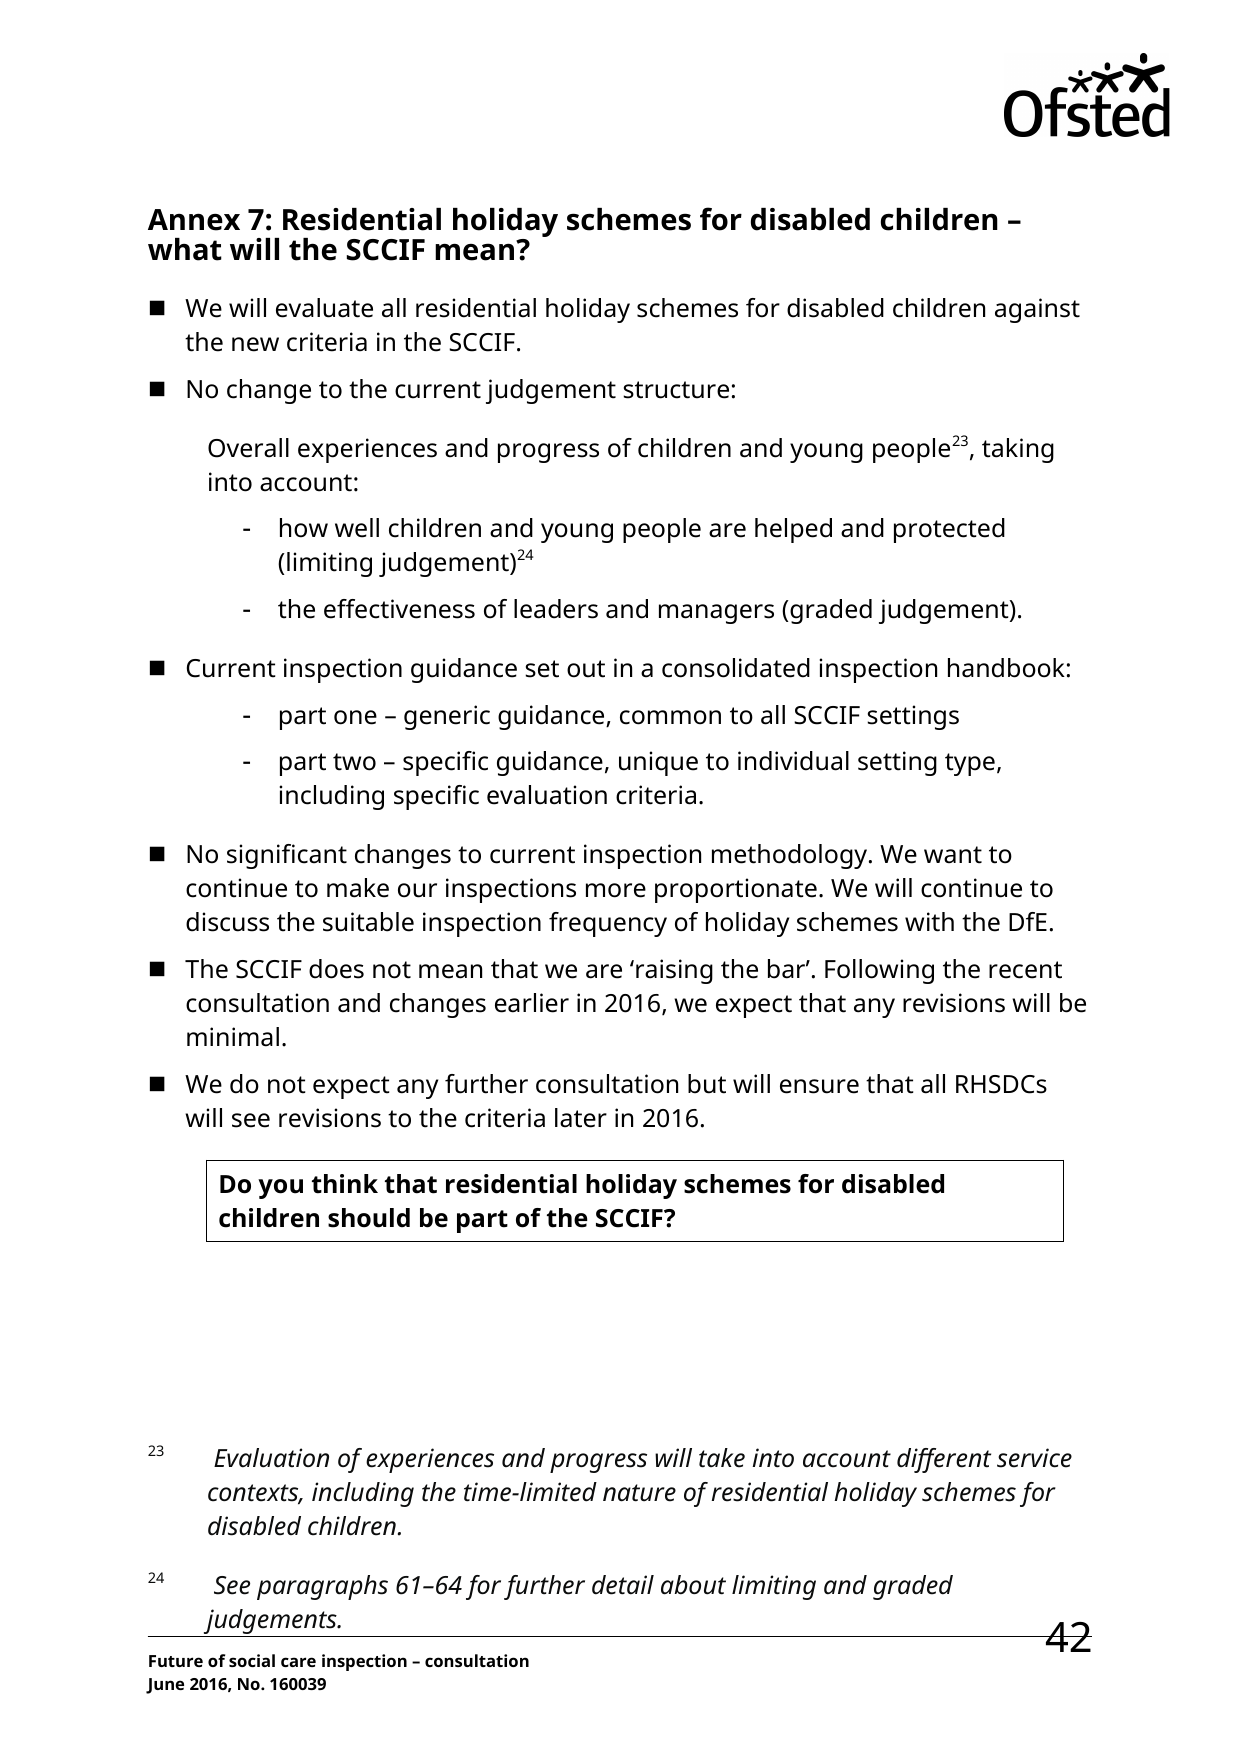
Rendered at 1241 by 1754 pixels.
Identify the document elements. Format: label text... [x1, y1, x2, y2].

text We do not expect any further consultation but will ensure that all RHSDCs will see revisions to the criteria later in 2016. [148, 1066, 1092, 1134]
picture [1004, 53, 1170, 137]
subtitle Annex 7: Residential holiday schemes for disabled children – what will the SCCIF mean? [148, 207, 1092, 266]
text part one – generic guidance, common to all SCCIF settings [242, 697, 1092, 731]
text Current inspection guidance set out in a consolidated inspection handbook: [148, 651, 1092, 685]
text how well children and young people are helped and protected (limiting judgement) [242, 511, 1092, 579]
table_header Do you think that residential holiday schemes for disabled children should be part of the SCCIF? [207, 1161, 1063, 1241]
text No significant changes to current inspection methodology. We want to continue to make our inspections more proportionate. We will continue to discuss the suitable inspection frequency of holiday schemes with the DfE. [148, 837, 1092, 939]
text the effectiveness of leaders and managers (graded judgement). [242, 592, 1092, 626]
text No change to the current judgement structure: [148, 371, 1092, 405]
text The SCCIF does not mean that we are ‘raising the bar’. Following the recent consultation and changes earlier in 2016, we expect that any revisions will be minimal. [148, 952, 1092, 1054]
text We will evaluate all residential holiday schemes for disabled children against the new criteria in the SCCIF. [148, 291, 1092, 359]
text Overall experiences and progress of children and young people, taking into account: [207, 430, 1092, 498]
text part two – specific guidance, unique to individual setting type, including specific evaluation criteria. [242, 744, 1092, 812]
